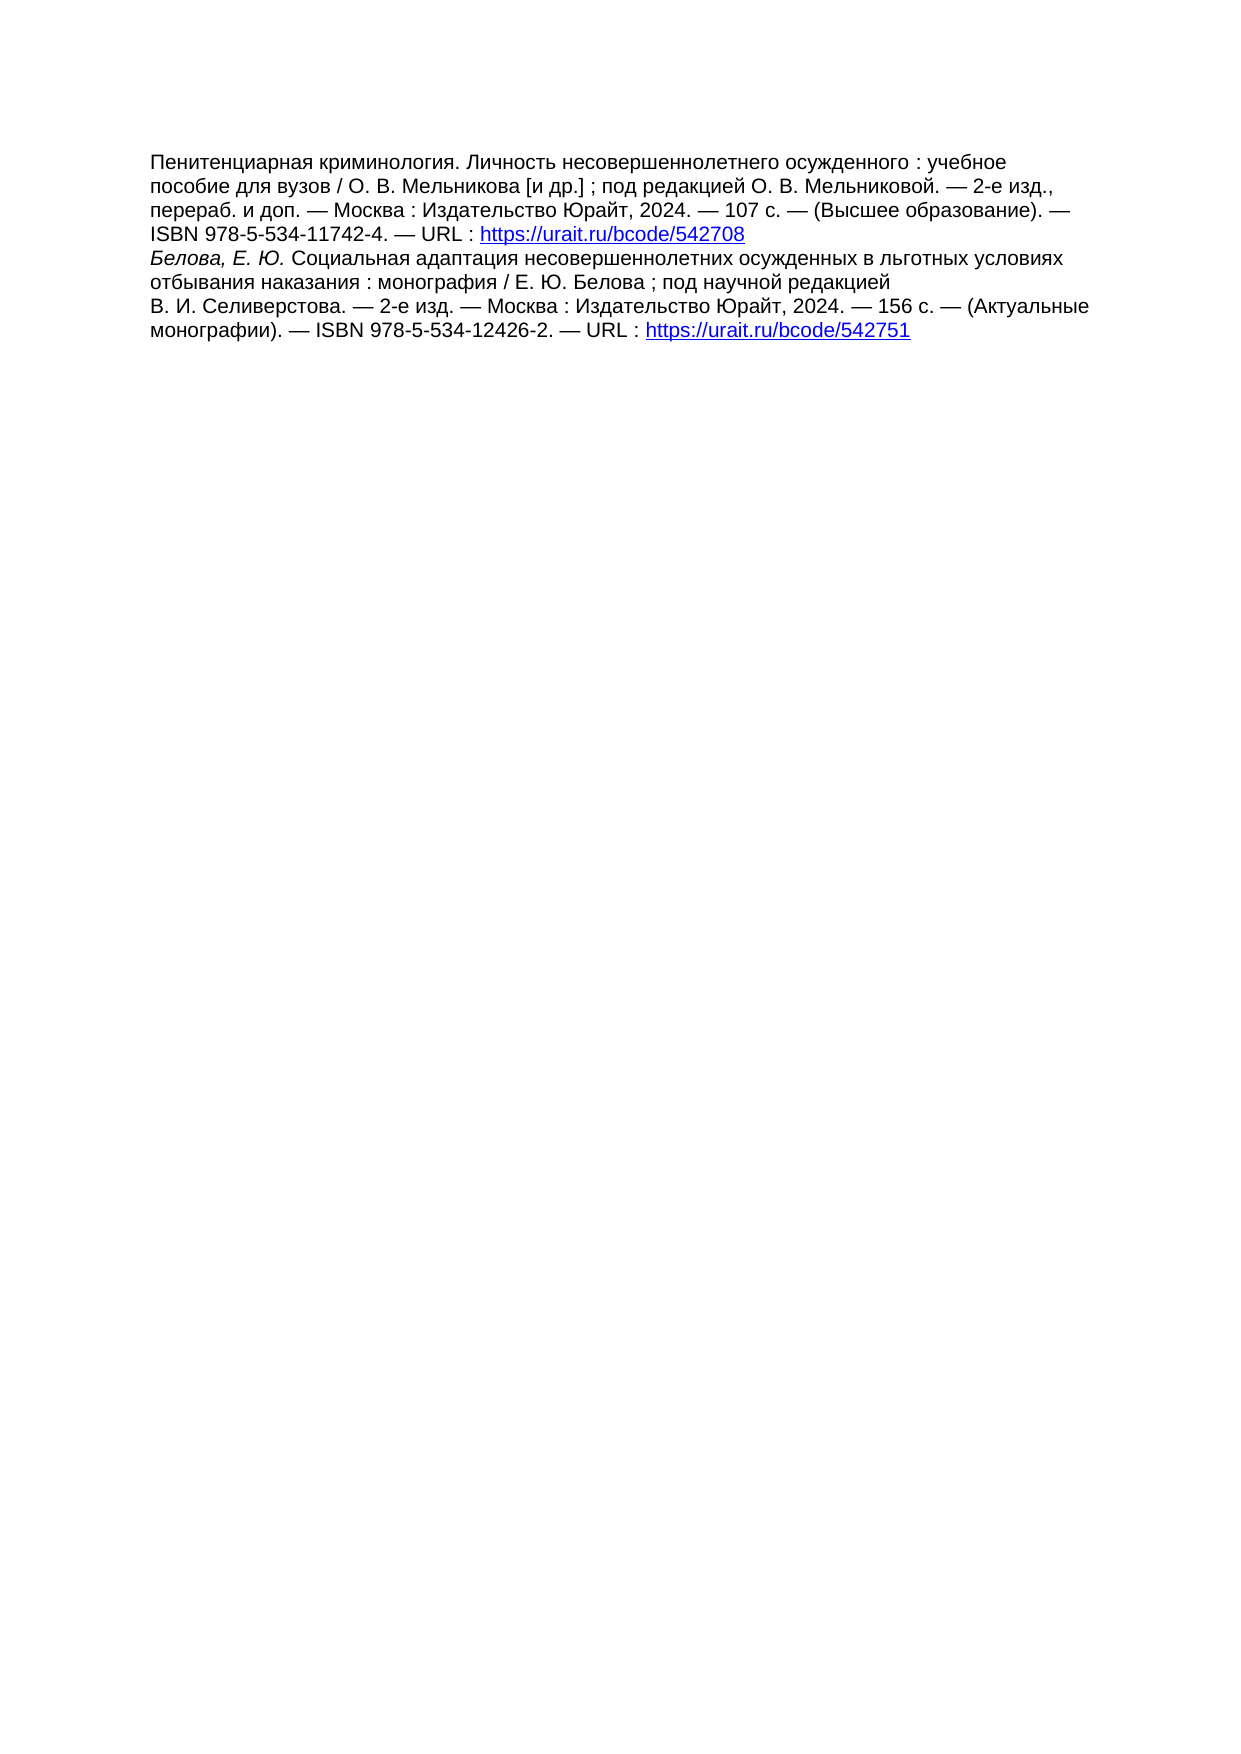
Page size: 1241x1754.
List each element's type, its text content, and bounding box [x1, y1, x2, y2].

text Белова, Е. Ю. Социальная адаптация несовершеннолетних осужденных в льготных условиях отбывания наказания : монография / Е. Ю. Белова ; под научной редакцией В. И. Селиверстова. — 2-е изд. — Москва : Издательство Юрайт, 2024. — 156 с. — (Актуальные монографии). — ISBN 978-5-534-12426-2. — URL : https://urait.ru/bcode/542751 [150, 246, 1090, 342]
text Пенитенциарная криминология. Личность несовершеннолетнего осужденного : учебное пособие для вузов / О. В. Мельникова [и др.] ; под редакцией О. В. Мельниковой. — 2-е изд., перераб. и доп. — Москва : Издательство Юрайт, 2024. — 107 с. — (Высшее образование). — ISBN 978-5-534-11742-4. — URL : https://urait.ru/bcode/542708 [150, 150, 1090, 246]
